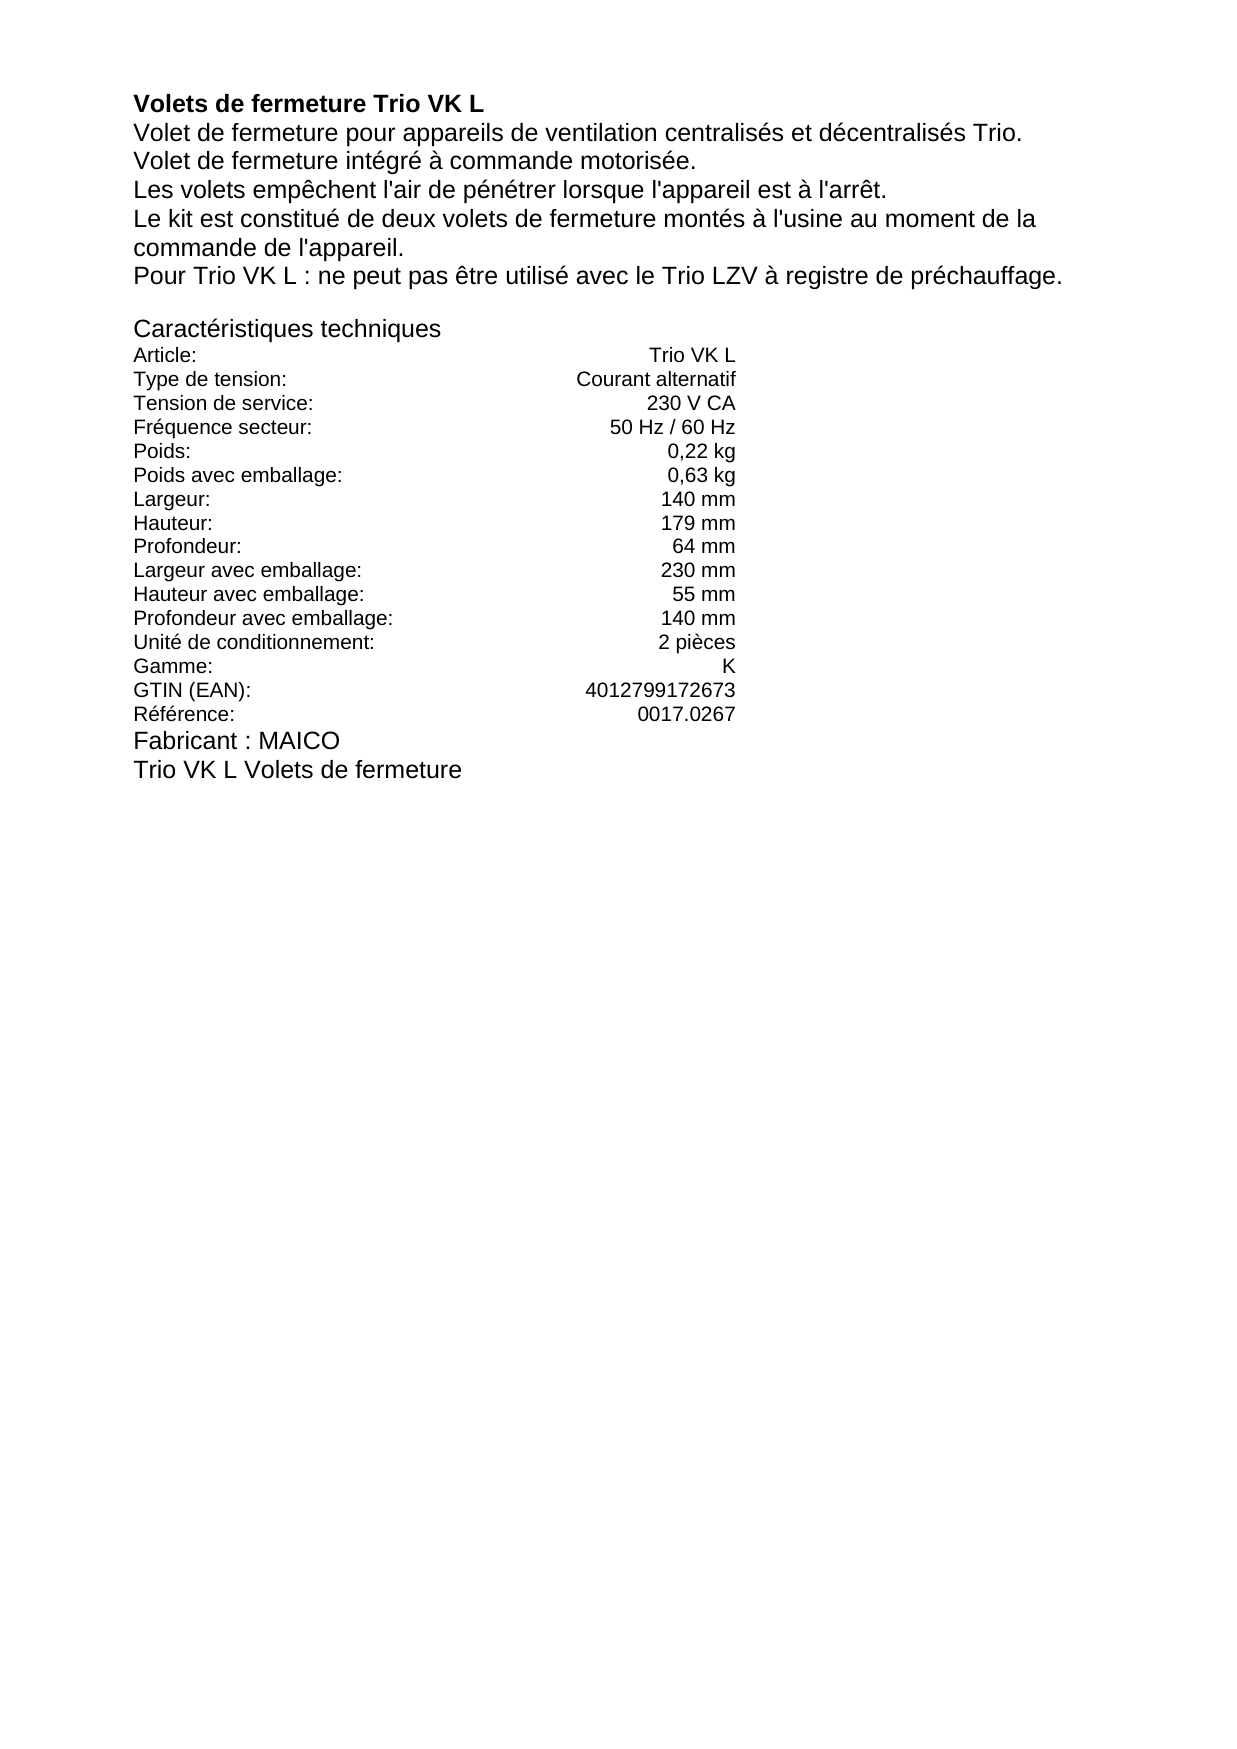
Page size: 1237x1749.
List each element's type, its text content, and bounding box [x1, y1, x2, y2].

text Volet de fermeture pour appareils de ventilation centralisés et décentralisés Trio. [133, 117, 1148, 146]
table_cell 230 V CA [434, 391, 747, 414]
table_cell Hauteur: [122, 510, 434, 534]
table_cell 230 mm [434, 558, 747, 582]
table_cell Profondeur: [122, 534, 434, 558]
table_cell 64 mm [434, 534, 747, 558]
table_header Article: [122, 343, 434, 367]
table_cell Référence: [122, 702, 434, 726]
table_cell 0,22 kg [434, 439, 747, 462]
table_cell Type de tension: [122, 367, 434, 391]
table_cell 55 mm [434, 582, 747, 606]
table_cell Poids avec emballage: [122, 463, 434, 486]
table_cell GTIN (EAN): [122, 678, 434, 702]
table_cell Largeur avec emballage: [122, 558, 434, 582]
table_header Trio VK L [434, 343, 747, 367]
text Le kit est constitué de deux volets de fermeture montés à l'usine au moment de la commande de l'appareil. [133, 204, 1148, 261]
table_cell Unité de conditionnement: [122, 630, 434, 654]
table_cell Tension de service: [122, 391, 434, 414]
table_cell Largeur: [122, 486, 434, 510]
table_cell 4012799172673 [434, 678, 747, 702]
table_cell Fréquence secteur: [122, 415, 434, 438]
table_cell Gamme: [122, 654, 434, 678]
text Pour Trio VK L : ne peut pas être utilisé avec le Trio LZV à registre de préchauffage. [133, 261, 1148, 290]
table_cell Profondeur avec emballage: [122, 606, 434, 630]
text Trio VK L Volets de fermeture [133, 755, 1148, 783]
text Caractéristiques techniques [133, 314, 1148, 343]
table_cell Poids: [122, 439, 434, 462]
table_cell 50 Hz / 60 Hz [434, 415, 747, 438]
table_cell 0,63 kg [434, 463, 747, 486]
table_cell 179 mm [434, 510, 747, 534]
text Volets de fermeture Trio VK L [133, 89, 1148, 117]
table_cell Courant alternatif [434, 367, 747, 391]
table_cell K [434, 654, 747, 678]
table_cell 140 mm [434, 606, 747, 630]
text Volet de fermeture intégré à commande motorisée. [133, 146, 1148, 175]
text Les volets empêchent l'air de pénétrer lorsque l'appareil est à l'arrêt. [133, 175, 1148, 204]
table_cell 140 mm [434, 486, 747, 510]
text Fabricant : MAICO [133, 726, 1148, 755]
table_cell 2 pièces [434, 630, 747, 654]
table_cell Hauteur avec emballage: [122, 582, 434, 606]
table_cell 0017.0267 [434, 702, 747, 726]
